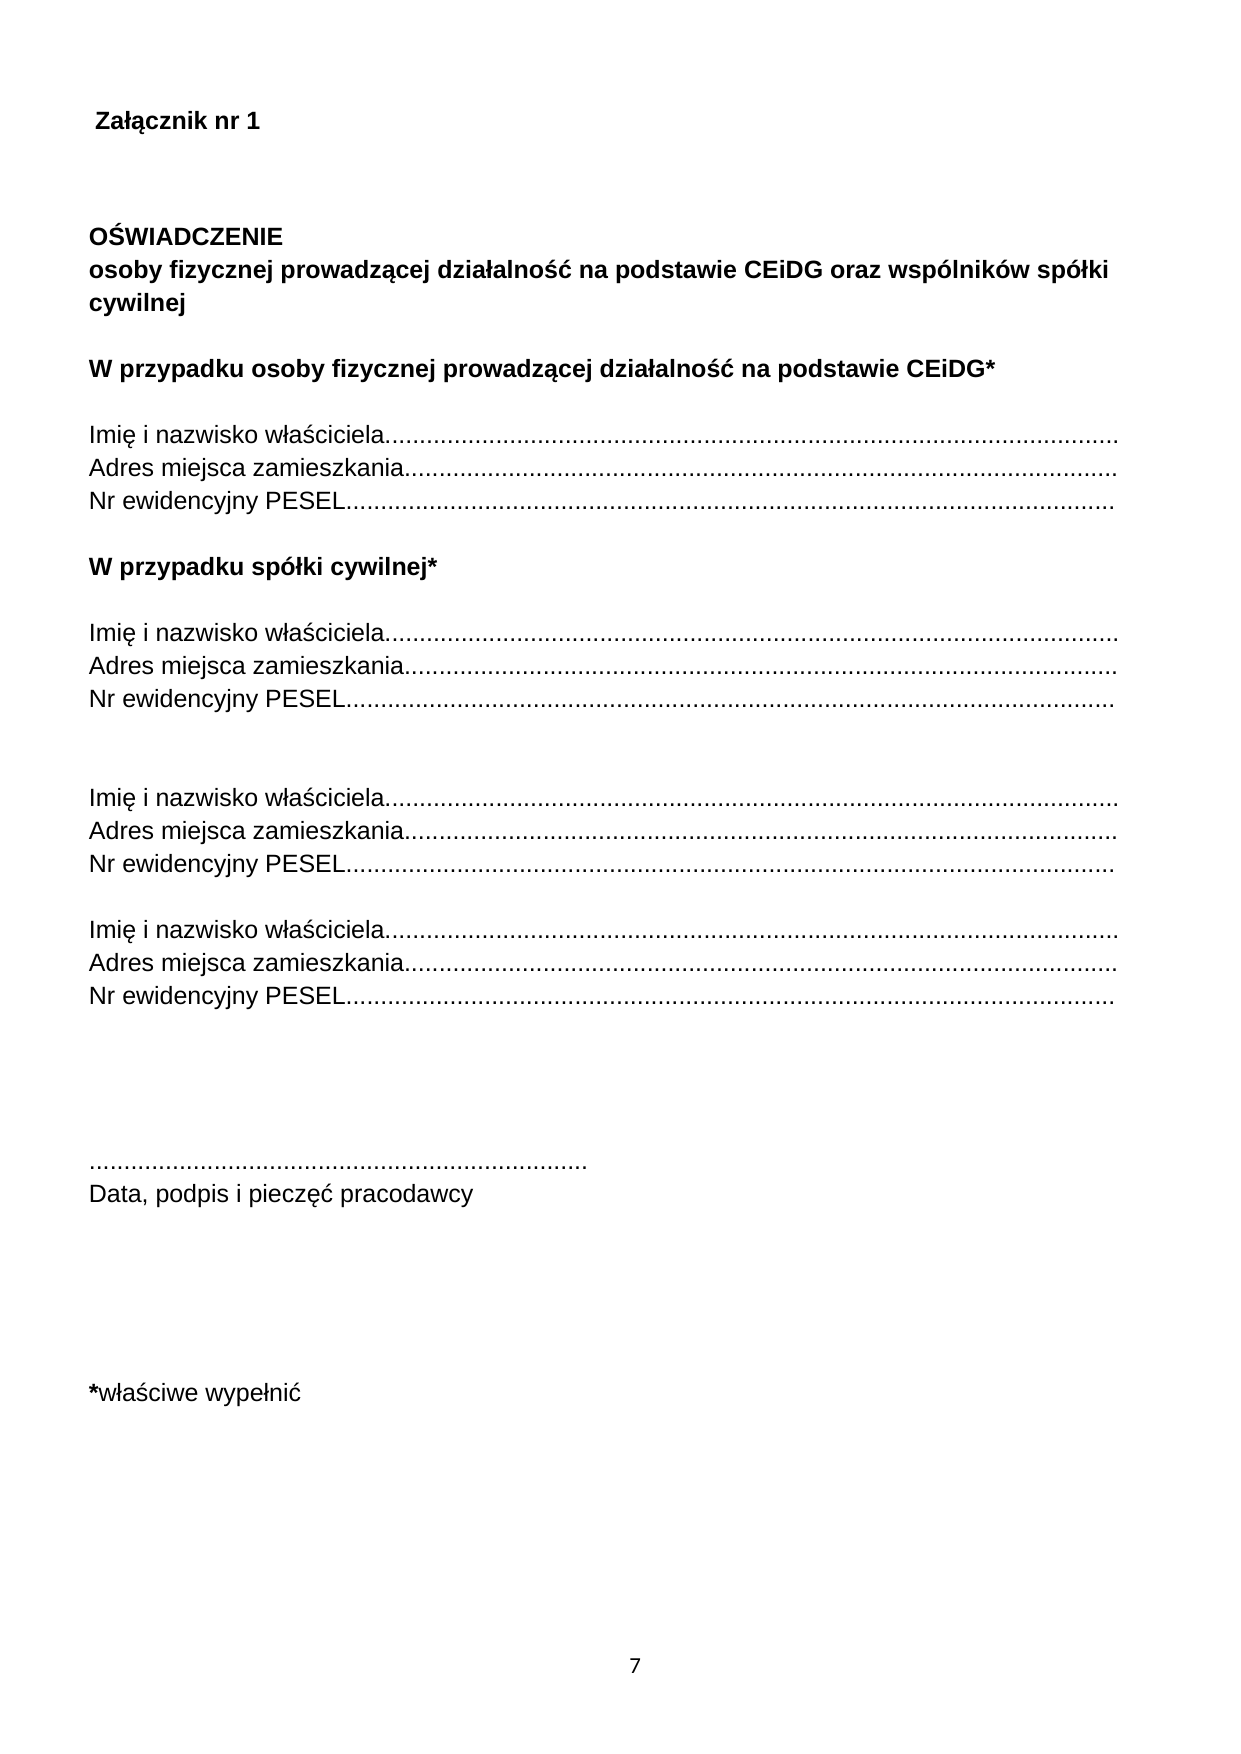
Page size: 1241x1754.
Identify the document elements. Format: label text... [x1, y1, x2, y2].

text Adres miejsca zamieszkania....................................................................................................... [89, 651, 1181, 680]
text Adres miejsca zamieszkania....................................................................................................... [89, 816, 1181, 845]
text W przypadku spółki cywilnej* [89, 552, 1181, 581]
text Imię i nazwisko właściciela.......................................................................................................... [89, 783, 1181, 812]
text OŚWIADCZENIE [89, 222, 1181, 251]
text Nr ewidencyjny PESEL............................................................................................................... [89, 486, 1181, 515]
text Data, podpis i pieczęć pracodawcy [89, 1179, 1181, 1208]
text Imię i nazwisko właściciela.......................................................................................................... [89, 915, 1181, 944]
text Załącznik nr 1 [89, 106, 1181, 135]
text Nr ewidencyjny PESEL............................................................................................................... [89, 684, 1181, 713]
text Adres miejsca zamieszkania....................................................................................................... [89, 453, 1181, 482]
text W przypadku osoby fizycznej prowadzącej działalność na podstawie CEiDG* [89, 354, 1181, 383]
text Nr ewidencyjny PESEL............................................................................................................... [89, 849, 1181, 878]
text ........................................................................ [89, 1146, 1181, 1175]
text Imię i nazwisko właściciela.......................................................................................................... [89, 618, 1181, 647]
text Nr ewidencyjny PESEL............................................................................................................... [89, 981, 1181, 1010]
text osoby fizycznej prowadzącej działalność na podstawie CEiDG oraz wspólników spółki cywilnej [89, 255, 1181, 317]
text Adres miejsca zamieszkania....................................................................................................... [89, 948, 1181, 977]
text *właściwe wypełnić [89, 1377, 1181, 1406]
text Imię i nazwisko właściciela.......................................................................................................... [89, 420, 1181, 449]
